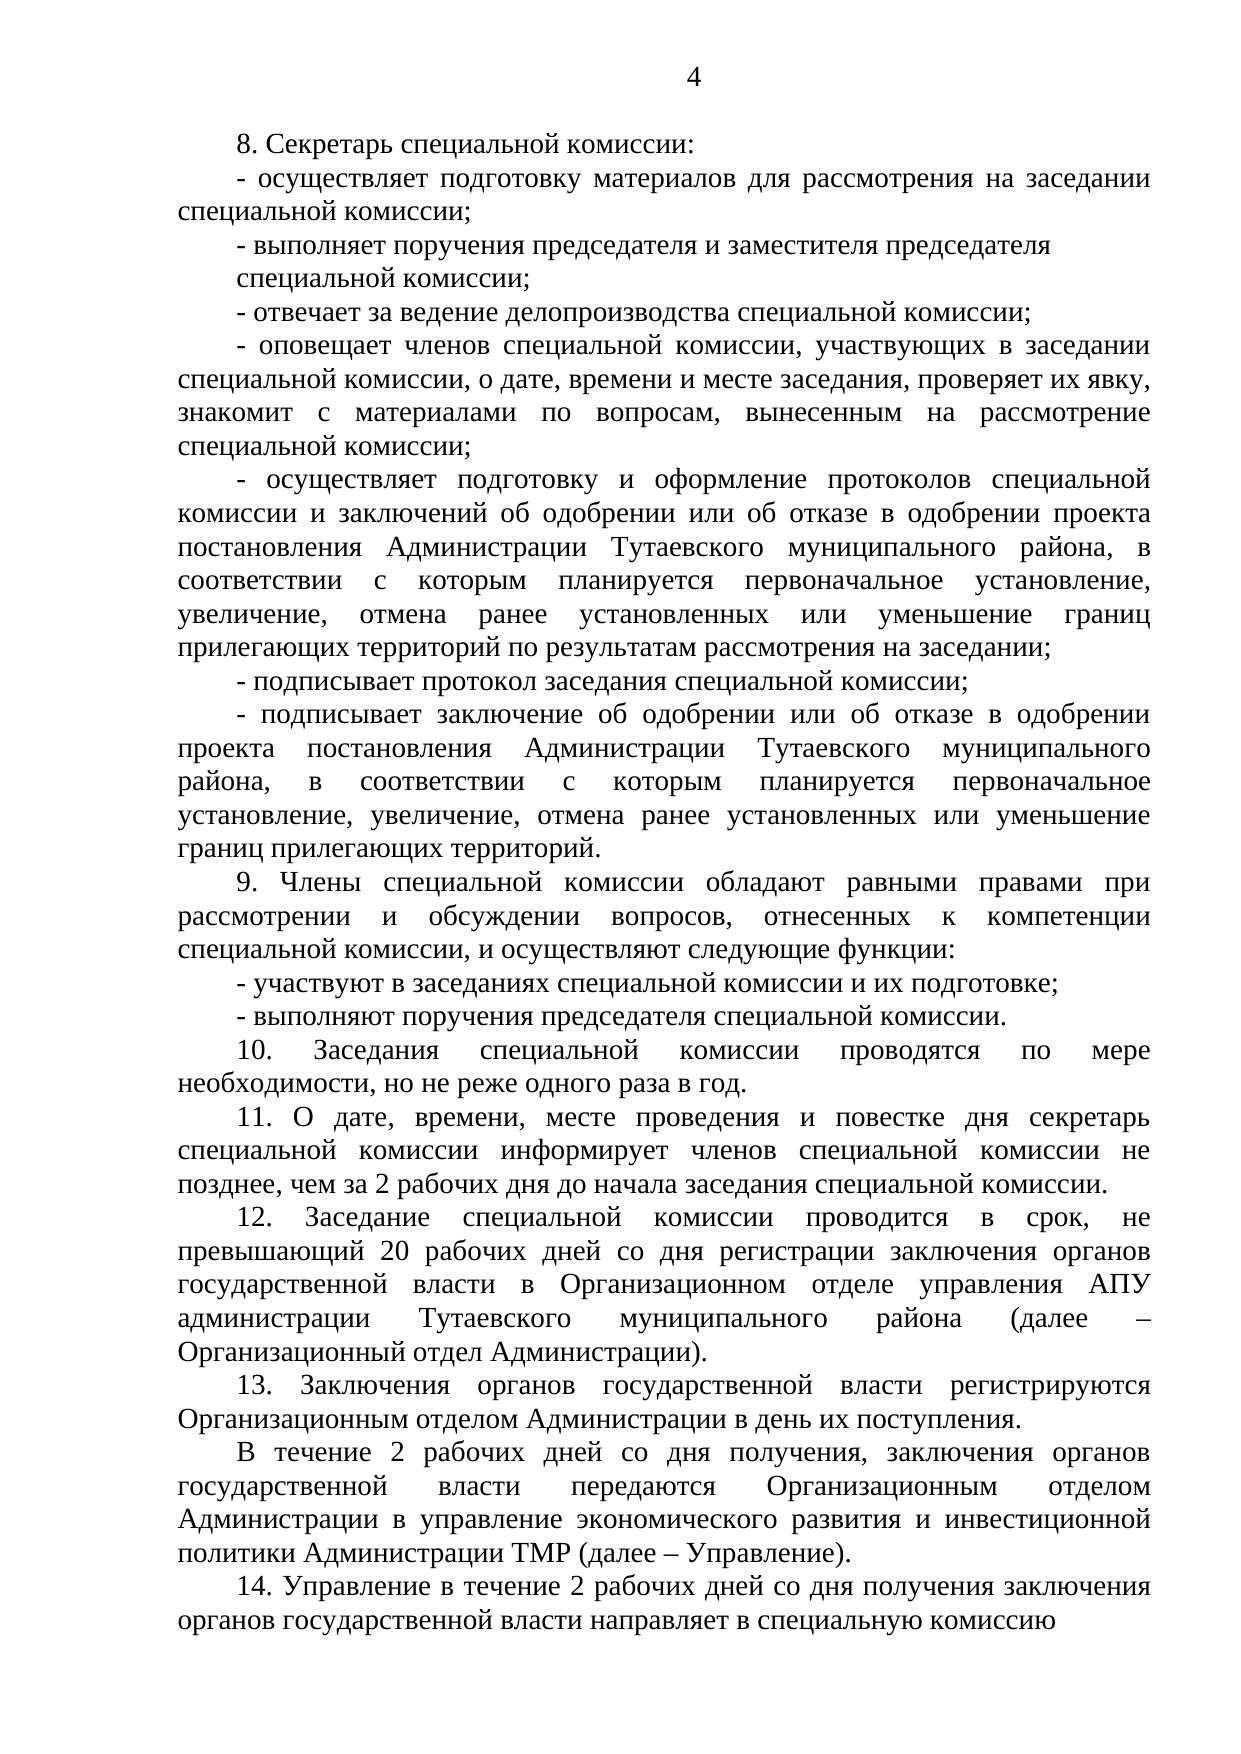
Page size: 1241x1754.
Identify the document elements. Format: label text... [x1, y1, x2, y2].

text - подписывает протокол заседания специальной комиссии; [177, 663, 1152, 696]
text 10. Заседания специальной комиссии проводятся по мере необходимости, но не реже одного раза в год. [177, 1032, 1152, 1099]
text специальной комиссии; [177, 260, 1152, 294]
text 11. О дате, времени, месте проведения и повестке дня секретарь специальной комиссии информирует членов специальной комиссии не позднее, чем за 2 рабочих дня до начала заседания специальной комиссии. [177, 1099, 1152, 1199]
text - выполняют поручения председателя специальной комиссии. [177, 998, 1152, 1032]
text - отвечает за ведение делопроизводства специальной комиссии; [177, 294, 1152, 327]
text 14. Управление в течение 2 рабочих дней со дня получения заключения органов государственной власти направляет в специальную комиссию [177, 1568, 1152, 1636]
text 8. Секретарь специальной комиссии: [177, 126, 1152, 160]
text 12. Заседание специальной комиссии проводится в срок, не превышающий 20 рабочих дней со дня регистрации заключения органов государственной власти в Организационном отделе управления АПУ администрации Тутаевского муниципального района (далее – Организационный отдел Администрации). [177, 1199, 1152, 1367]
text - подписывает заключение об одобрении или об отказе в одобрении проекта постановления Администрации Тутаевского муниципального района, в соответствии с которым планируется первоначальное установление, увеличение, отмена ранее установленных или уменьшение границ прилегающих территорий. [177, 696, 1152, 864]
text - осуществляет подготовку и оформление протоколов специальной комиссии и заключений об одобрении или об отказе в одобрении проекта постановления Администрации Тутаевского муниципального района, в соответствии с которым планируется первоначальное установление, увеличение, отмена ранее установленных или уменьшение границ прилегающих территорий по результатам рассмотрения на заседании; [177, 462, 1152, 663]
text - оповещает членов специальной комиссии, участвующих в заседании специальной комиссии, о дате, времени и месте заседания, проверяет их явку, знакомит с материалами по вопросам, вынесенным на рассмотрение специальной комиссии; [177, 327, 1152, 462]
text 9. Члены специальной комиссии обладают равными правами при рассмотрении и обсуждении вопросов, отнесенных к компетенции специальной комиссии, и осуществляют следующие функции: [177, 864, 1152, 965]
text - участвуют в заседаниях специальной комиссии и их подготовке; [177, 965, 1152, 998]
text 13. Заключения органов государственной власти регистрируются Организационным отделом Администрации в день их поступления. [177, 1367, 1152, 1434]
text 4 [177, 59, 1152, 93]
text - выполняет поручения председателя и заместителя председателя [177, 227, 1152, 260]
text В течение 2 рабочих дней со дня получения, заключения органов государственной власти передаются Организационным отделом Администрации в управление экономического развития и инвестиционной политики Администрации ТМР (далее – Управление). [177, 1434, 1152, 1568]
text - осуществляет подготовку материалов для рассмотрения на заседании специальной комиссии; [177, 160, 1152, 227]
